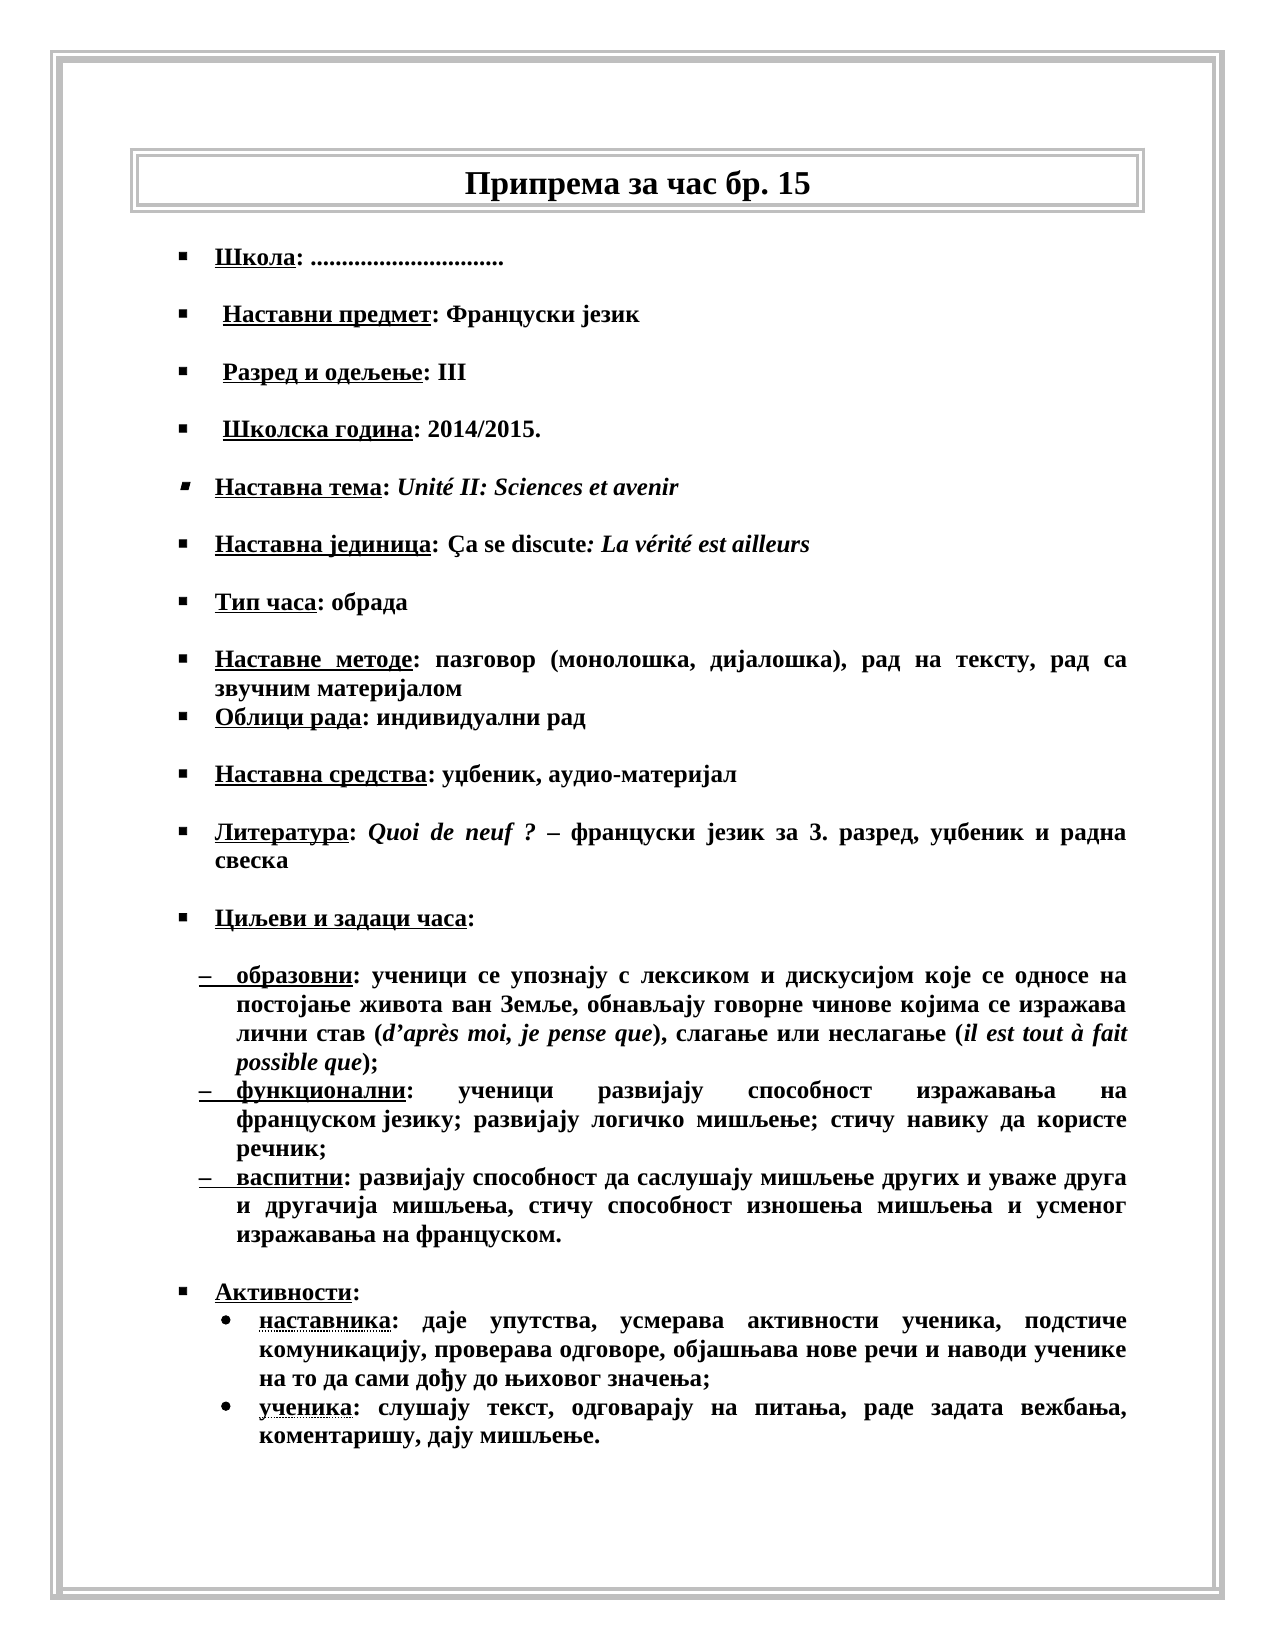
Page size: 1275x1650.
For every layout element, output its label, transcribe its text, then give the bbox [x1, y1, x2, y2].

list Активности: [177, 1277, 1127, 1305]
list наставника: даје упутства, усмерава активности ученика, подстиче комуникацију, проверава одговоре, објашњава нове речи и наводи ученике на то да сами дођу до њиховог значења; [221, 1305, 1127, 1392]
list Наставна јединица: Ça se discute: La vérité est ailleurs [177, 529, 1127, 558]
list Тип часа: обрада [177, 587, 1127, 615]
list Наставне методе: пазговор (монолошка, дијалошка), рад на тексту, рад са звучним материјалом [177, 644, 1127, 702]
list васпитни: развијају способност да саслушају мишљење других и уваже друга и другачија мишљења, стичу способност изношења мишљења и усменог изражавања на француском. [199, 1162, 1127, 1248]
list ученика: слушају текст, одговарају на питања, раде задата вежбања, коментаришу, дају мишљење. [221, 1392, 1127, 1449]
list Разред и одељење: III [177, 357, 1127, 385]
list Школска година: 2014/2015. [177, 414, 1127, 443]
list Облици рада: индивидуални рад [177, 702, 1127, 730]
list Наставна тема: Unité II: Sciences et avenir [177, 472, 1127, 500]
list Школа: ............................... [177, 242, 1127, 270]
list Наставни предмет: Француски језик [177, 299, 1127, 328]
list Наставна средства: уџбеник, аудио-материјал [177, 759, 1127, 788]
text Припрема за час бр. 15 [133, 151, 1142, 210]
list образовни: ученици се упознају с лексиком и дискусијом које се односе на постојање живота ван Земље, обнављају говорне чинове којима се изражава лични став (d’après moi, je pense que), слагање или неслагање (il est tout à fait possible que); [199, 960, 1127, 1075]
list Литература: Quoi de neuf ? – француски језик за 3. разред, уџбеник и радна свеска [177, 817, 1127, 874]
list функционални: ученици развијају способност изражавања на француском језику; развијају логичко мишљење; стичу навику да користе речник; [199, 1075, 1127, 1162]
list Циљеви и задаци часа: [177, 903, 1127, 932]
